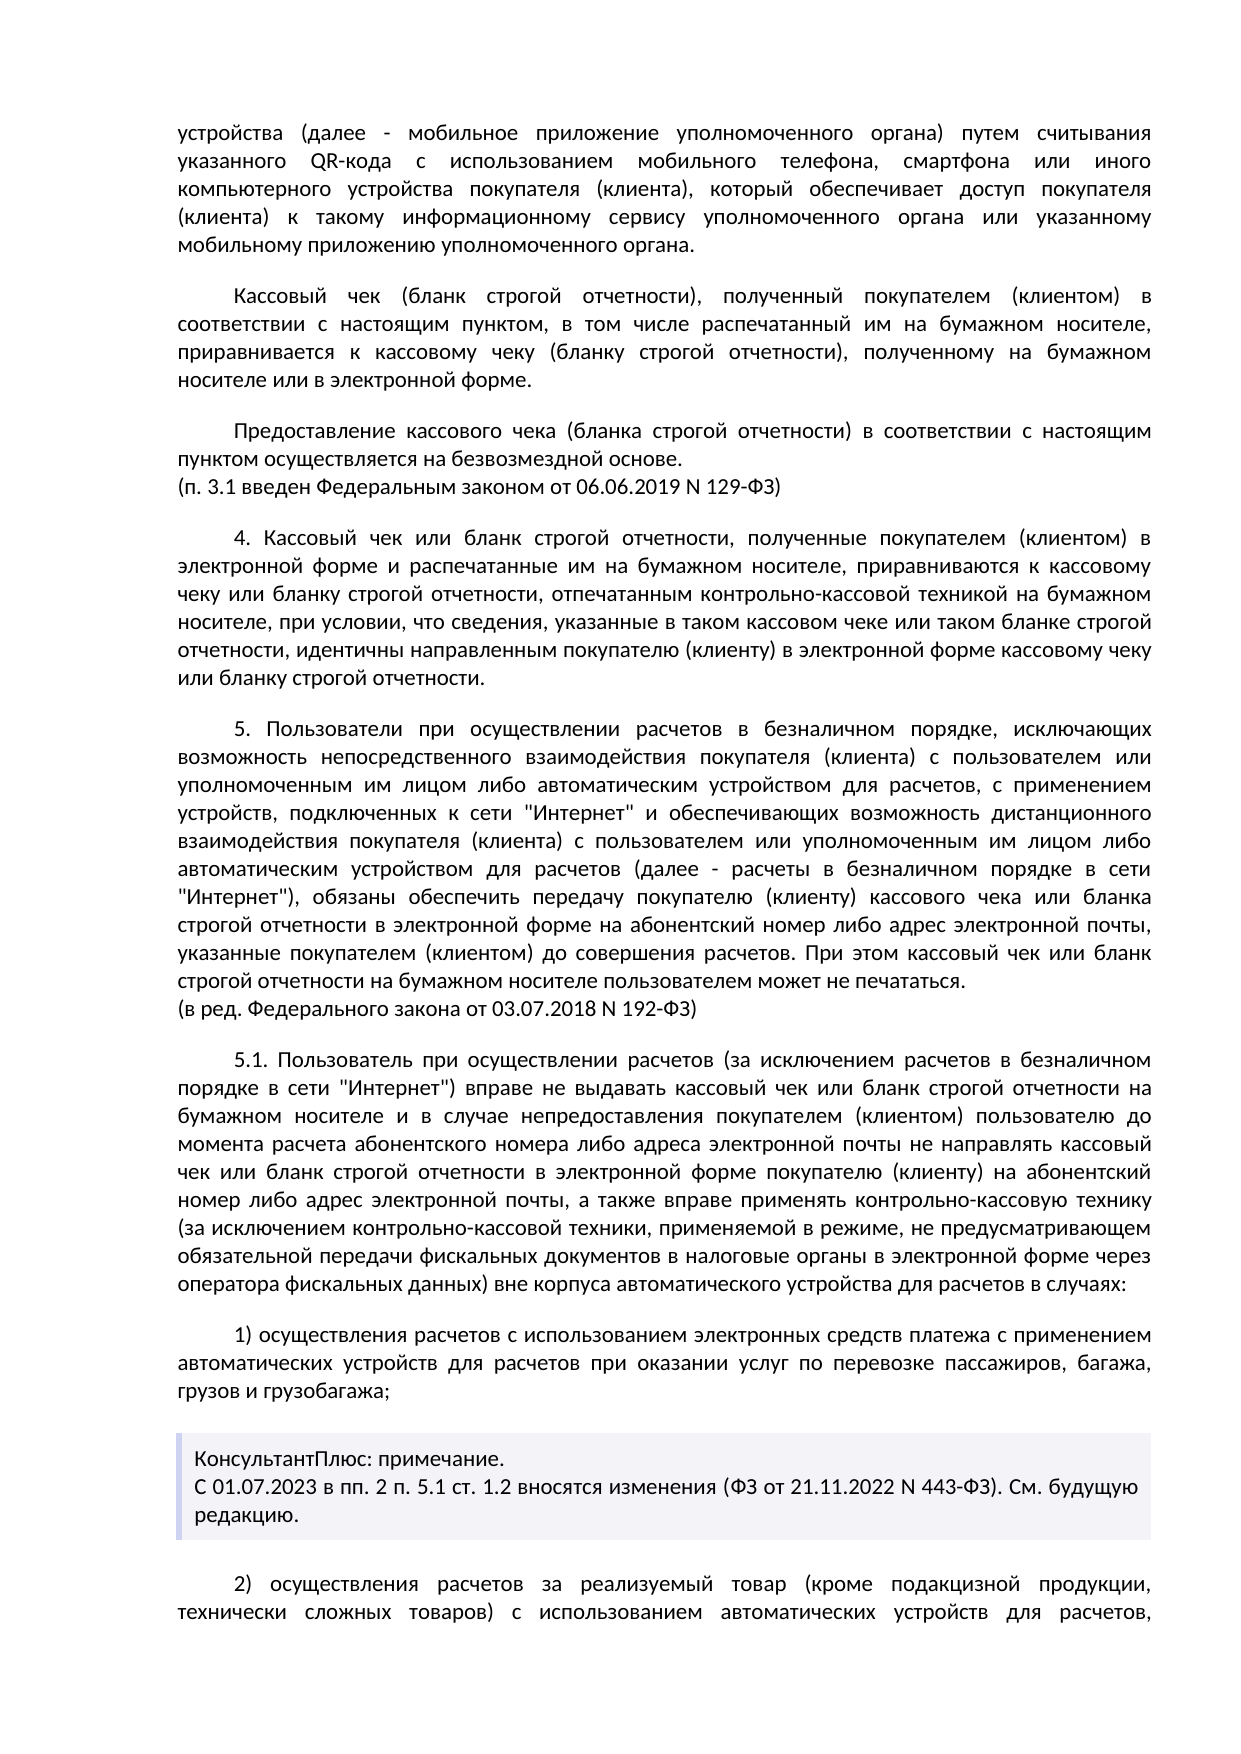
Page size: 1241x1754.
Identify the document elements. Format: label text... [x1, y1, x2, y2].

table_header [182, 1433, 194, 1540]
text 4. Кассовый чек или бланк строгой отчетности, полученные покупателем (клиентом) в электронной форме и распечатанные им на бумажном носителе, приравниваются к кассовому чеку или бланку строгой отчетности, отпечатанным контрольно-кассовой техникой на бумажном носителе, при условии, что сведения, указанные в таком кассовом чеке или таком бланке строгой отчетности, идентичны направленным покупателю (клиенту) в электронной форме кассовому чеку или бланку строгой отчетности. [177, 523, 1152, 691]
text 5.1. Пользователь при осуществлении расчетов (за исключением расчетов в безналичном порядке в сети "Интернет") вправе не выдавать кассовый чек или бланк строгой отчетности на бумажном носителе и в случае непредоставления покупателем (клиентом) пользователю до момента расчета абонентского номера либо адреса электронной почты не направлять кассовый чек или бланк строгой отчетности в электронной форме покупателю (клиенту) на абонентский номер либо адрес электронной почты, а также вправе применять контрольно-кассовую технику (за исключением контрольно-кассовой техники, применяемой в режиме, не предусматривающем обязательной передачи фискальных документов в налоговые органы в электронной форме через оператора фискальных данных) вне корпуса автоматического устройства для расчетов в случаях: [177, 1045, 1152, 1297]
table_header [176, 1433, 182, 1540]
table_header КонсультантПлюс: примечание. С 01.07.2023 в пп. 2 п. 5.1 ст. 1.2 вносятся изменения (ФЗ от 21.11.2022 N 443-ФЗ). См. будущую редакцию. [194, 1433, 1139, 1540]
text Кассовый чек (бланк строгой отчетности), полученный покупателем (клиентом) в соответствии с настоящим пунктом, в том числе распечатанный им на бумажном носителе, приравнивается к кассовому чеку (бланку строгой отчетности), полученному на бумажном носителе или в электронной форме. [177, 281, 1152, 393]
text (в ред. Федерального закона от 03.07.2018 N 192-ФЗ) [177, 994, 1152, 1022]
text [177, 118, 1152, 258]
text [177, 1569, 1152, 1625]
table_header [1139, 1433, 1151, 1540]
text Предоставление кассового чека (бланка строгой отчетности) в соответствии с настоящим пунктом осуществляется на безвозмездной основе. [177, 416, 1152, 472]
text (п. 3.1 введен Федеральным законом от 06.06.2019 N 129-ФЗ) [177, 472, 1152, 500]
text 5. Пользователи при осуществлении расчетов в безналичном порядке, исключающих возможность непосредственного взаимодействия покупателя (клиента) с пользователем или уполномоченным им лицом либо автоматическим устройством для расчетов, с применением устройств, подключенных к сети "Интернет" и обеспечивающих возможность дистанционного взаимодействия покупателя (клиента) с пользователем или уполномоченным им лицом либо автоматическим устройством для расчетов (далее - расчеты в безналичном порядке в сети "Интернет"), обязаны обеспечить передачу покупателю (клиенту) кассового чека или бланка строгой отчетности в электронной форме на абонентский номер либо адрес электронной почты, указанные покупателем (клиентом) до совершения расчетов. При этом кассовый чек или бланк строгой отчетности на бумажном носителе пользователем может не печататься. [177, 714, 1152, 994]
text 1) осуществления расчетов с использованием электронных средств платежа с применением автоматических устройств для расчетов при оказании услуг по перевозке пассажиров, багажа, грузов и грузобагажа; [177, 1320, 1152, 1404]
